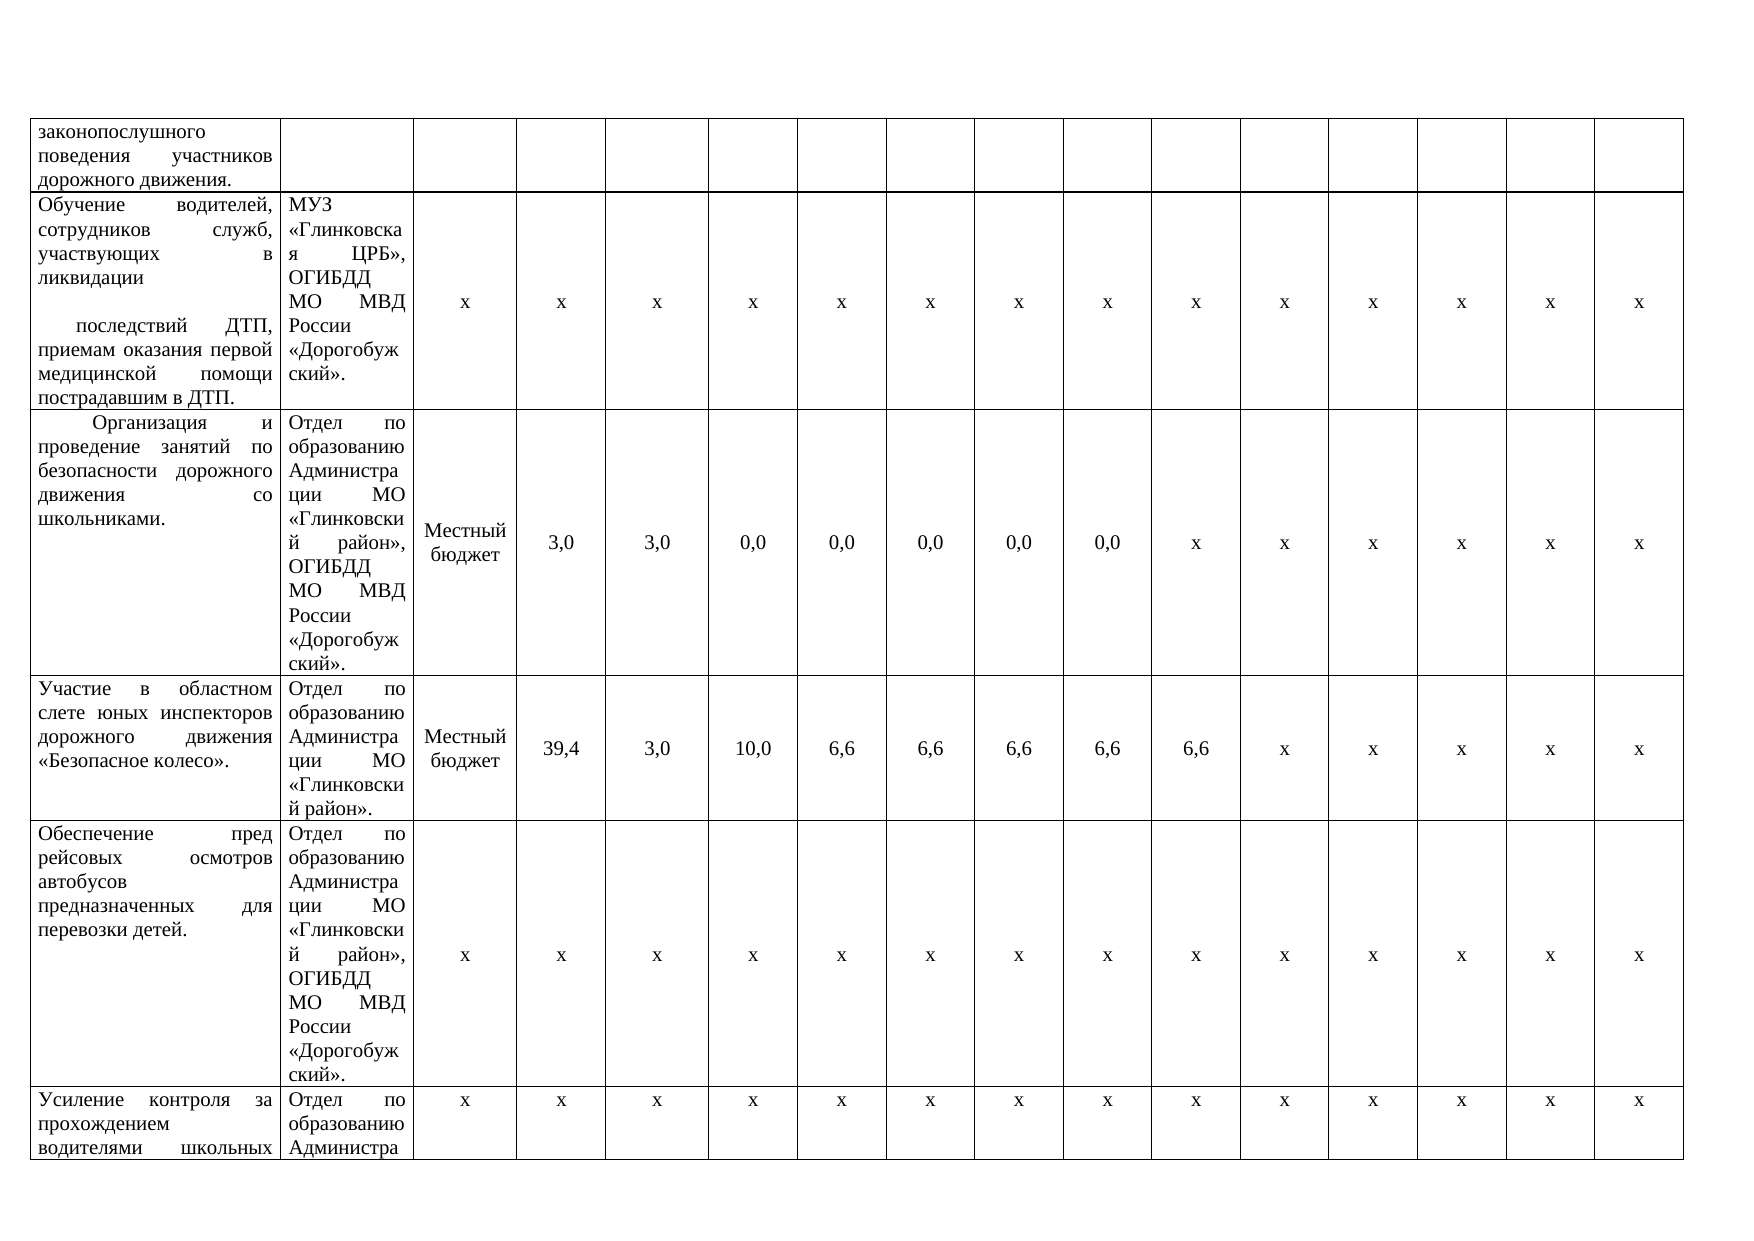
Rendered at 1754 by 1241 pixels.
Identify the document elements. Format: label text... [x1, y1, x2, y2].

table_cell х [517, 193, 605, 409]
table_cell 6,6 [1152, 676, 1240, 820]
table_cell х [975, 1087, 1063, 1159]
table_cell х [414, 1087, 516, 1159]
table_cell х [1329, 1087, 1417, 1159]
table_cell х [517, 1087, 605, 1159]
table_cell Обеспечение пред рейсовых осмотров автобусов предназначенных для перевозки детей. [31, 821, 280, 1086]
table_cell х [887, 821, 974, 1086]
table_cell х [1241, 1087, 1328, 1159]
table_cell х [887, 193, 974, 409]
table_cell х [709, 1087, 797, 1159]
table_cell 0,0 [887, 410, 974, 675]
table_cell х [1329, 410, 1417, 675]
table_cell 6,6 [798, 676, 886, 820]
table_cell х [1418, 193, 1506, 409]
table_cell 39,4 [517, 676, 605, 820]
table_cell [281, 1087, 413, 1159]
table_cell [31, 1087, 280, 1159]
table_cell х [1507, 676, 1594, 820]
table_cell Участие в областном слете юных инспекторов дорожного движения «Безопасное колесо». [31, 676, 280, 820]
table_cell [281, 119, 413, 191]
table_cell х [1329, 193, 1417, 409]
table_cell Местный бюджет [414, 410, 516, 675]
table_cell Отдел по образованию Администрации МО «Глинковский район». [281, 676, 413, 820]
table_cell х [975, 119, 1063, 191]
table_cell х [1241, 676, 1328, 820]
table_cell х [414, 821, 516, 1086]
table_cell Организация и проведение занятий по безопасности дорожного движения со школьниками. [31, 410, 280, 675]
table_cell х [709, 119, 797, 191]
table_cell Обучение водителей, сотрудников служб, участвующих в ликвидации последствий ДТП, приемам оказания первой медицинской помощи пострадавшим в ДТП. [31, 193, 280, 409]
table_cell х [1329, 821, 1417, 1086]
table_cell х [1064, 193, 1151, 409]
table_cell Местный бюджет [414, 676, 516, 820]
table_cell 0,0 [798, 410, 886, 675]
table_cell х [1595, 193, 1683, 409]
table_cell х [606, 1087, 708, 1159]
table_cell х [1595, 410, 1683, 675]
table_cell х [798, 821, 886, 1086]
table_cell х [1329, 119, 1417, 191]
table_cell 3,0 [606, 676, 708, 820]
table_cell х [1507, 193, 1594, 409]
table_cell х [887, 119, 974, 191]
table_cell х [414, 193, 516, 409]
table_cell х [1418, 410, 1506, 675]
table_cell х [1507, 821, 1594, 1086]
table_cell х [1595, 676, 1683, 820]
table_cell х [1241, 410, 1328, 675]
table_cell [31, 119, 280, 191]
table_cell 10,0 [709, 676, 797, 820]
table_cell х [975, 193, 1063, 409]
table_cell х [414, 119, 516, 191]
table_cell х [709, 821, 797, 1086]
table_cell х [1418, 821, 1506, 1086]
table_cell х [1241, 193, 1328, 409]
table_cell х [798, 1087, 886, 1159]
table_cell х [1595, 119, 1683, 191]
table_cell х [517, 821, 605, 1086]
table_cell х [1595, 1087, 1683, 1159]
table_cell х [1418, 1087, 1506, 1159]
table_cell х [1064, 1087, 1151, 1159]
table_cell х [1329, 676, 1417, 820]
table_cell х [517, 119, 605, 191]
table_cell х [1418, 119, 1506, 191]
table_cell х [606, 119, 708, 191]
table_cell 0,0 [975, 410, 1063, 675]
table_cell х [1507, 410, 1594, 675]
table_cell Отдел по образованию Администрации МО «Глинковский район», ОГИБДД МО МВД России «Дорогобужский». [281, 410, 413, 675]
table_cell х [1152, 410, 1240, 675]
table_cell х [1064, 821, 1151, 1086]
table_cell х [1152, 821, 1240, 1086]
table_cell х [1152, 119, 1240, 191]
table_cell х [975, 821, 1063, 1086]
table_cell х [1152, 1087, 1240, 1159]
table_cell 0,0 [709, 410, 797, 675]
table_cell 6,6 [975, 676, 1063, 820]
table_cell 3,0 [517, 410, 605, 675]
table_cell х [606, 193, 708, 409]
table_cell х [1595, 821, 1683, 1086]
table_cell х [606, 821, 708, 1086]
table_cell х [1064, 119, 1151, 191]
table_cell х [1507, 1087, 1594, 1159]
table_cell х [1241, 821, 1328, 1086]
table_cell 0,0 [1064, 410, 1151, 675]
table_cell х [1241, 119, 1328, 191]
table_cell х [709, 193, 797, 409]
table_cell х [798, 193, 886, 409]
table_cell х [1418, 676, 1506, 820]
table_cell МУЗ «Глинковская ЦРБ», ОГИБДД МО МВД России «Дорогобужский». [281, 193, 413, 409]
table_cell х [887, 1087, 974, 1159]
table_cell х [798, 119, 886, 191]
table_cell 6,6 [887, 676, 974, 820]
table_cell Отдел по образованию Администрации МО «Глинковский район», ОГИБДД МО МВД России «Дорогобужский». [281, 821, 413, 1086]
table_cell 6,6 [1064, 676, 1151, 820]
table_cell 3,0 [606, 410, 708, 675]
table_cell х [1152, 193, 1240, 409]
table_cell х [1507, 119, 1594, 191]
